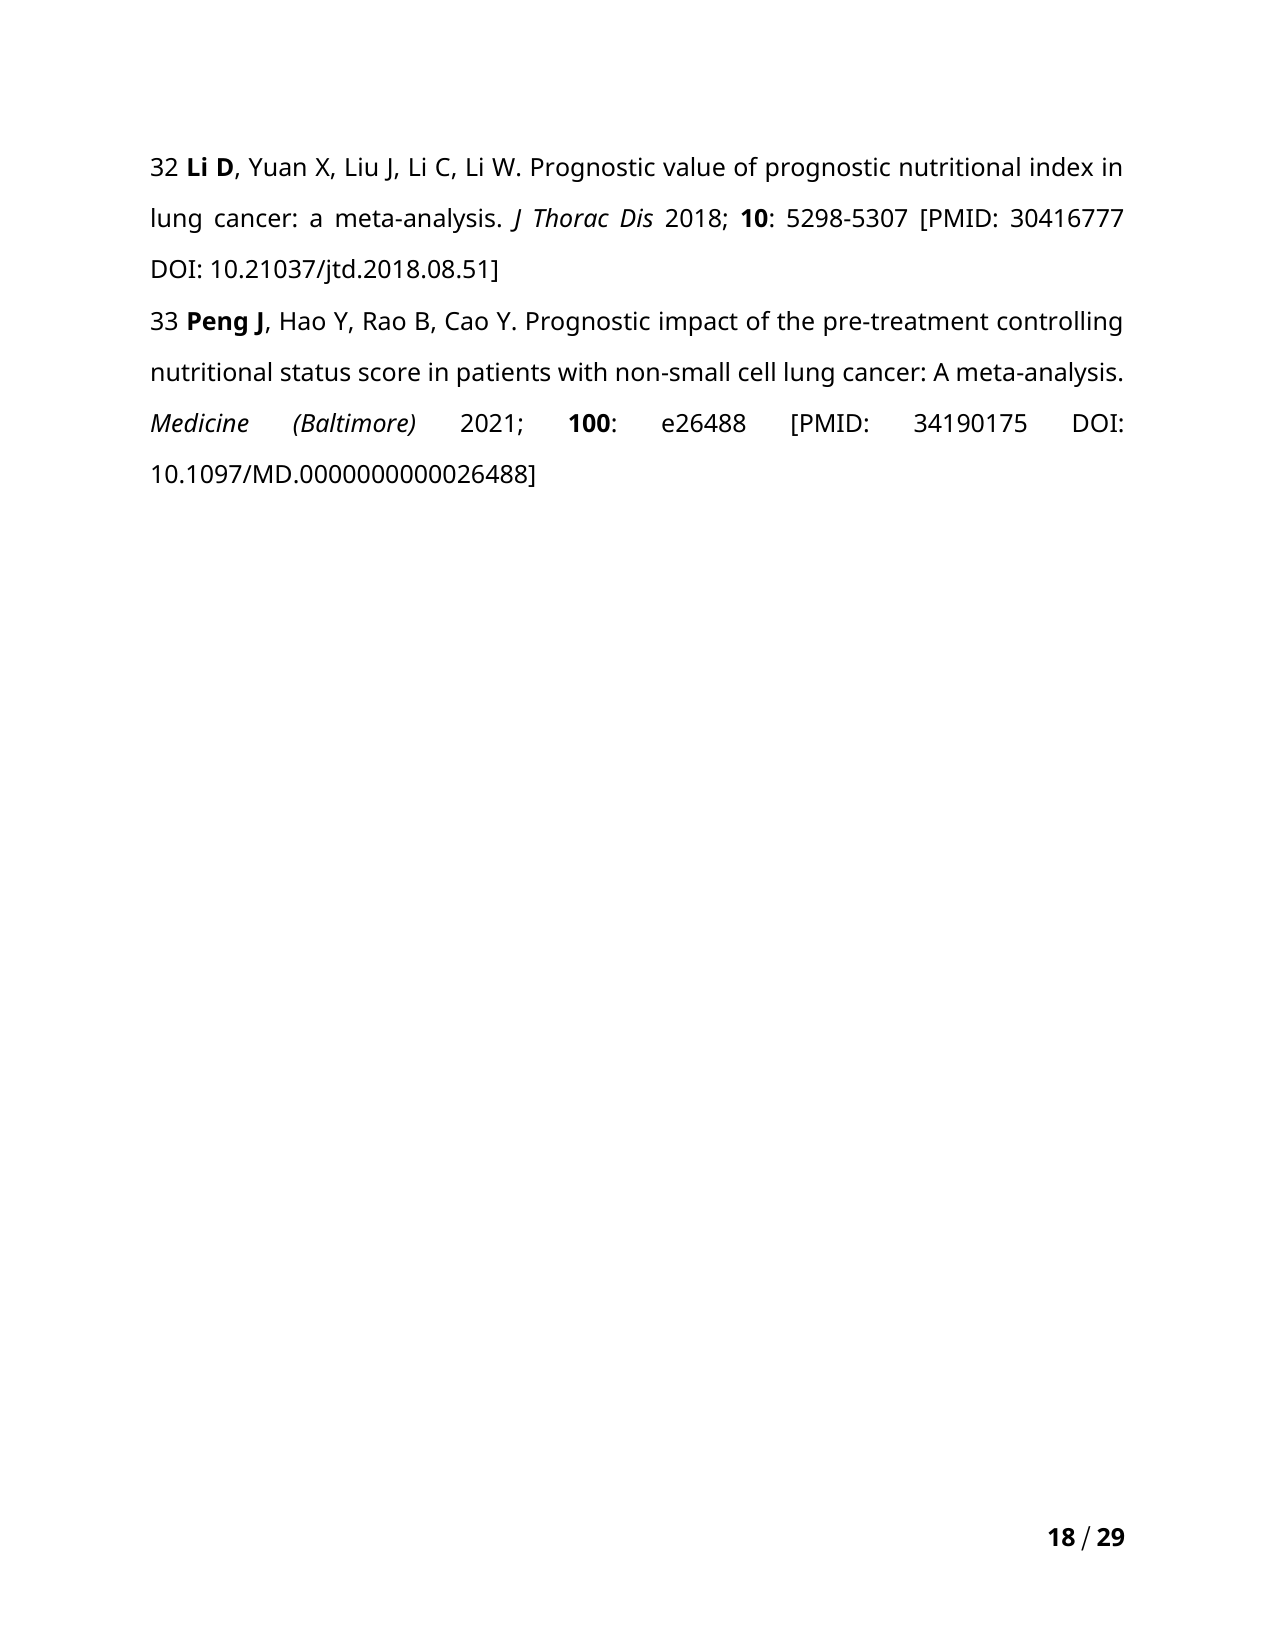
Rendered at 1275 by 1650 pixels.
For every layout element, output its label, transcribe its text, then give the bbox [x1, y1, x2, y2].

text 32 Li D, Yuan X, Liu J, Li C, Li W. Prognostic value of prognostic nutritional index in lung cancer: a meta-analysis. J Thorac Dis 2018; 10: 5298-5307 [PMID: 30416777 DOI: 10.21037/jtd.2018.08.51] [150, 150, 1125, 286]
text 33 Peng J, Hao Y, Rao B, Cao Y. Prognostic impact of the pre-treatment controlling nutritional status score in patients with non-small cell lung cancer: A meta-analysis. Medicine (Baltimore) 2021; 100: e26488 [PMID: 34190175 DOI: 10.1097/MD.0000000000026488] [150, 303, 1125, 490]
